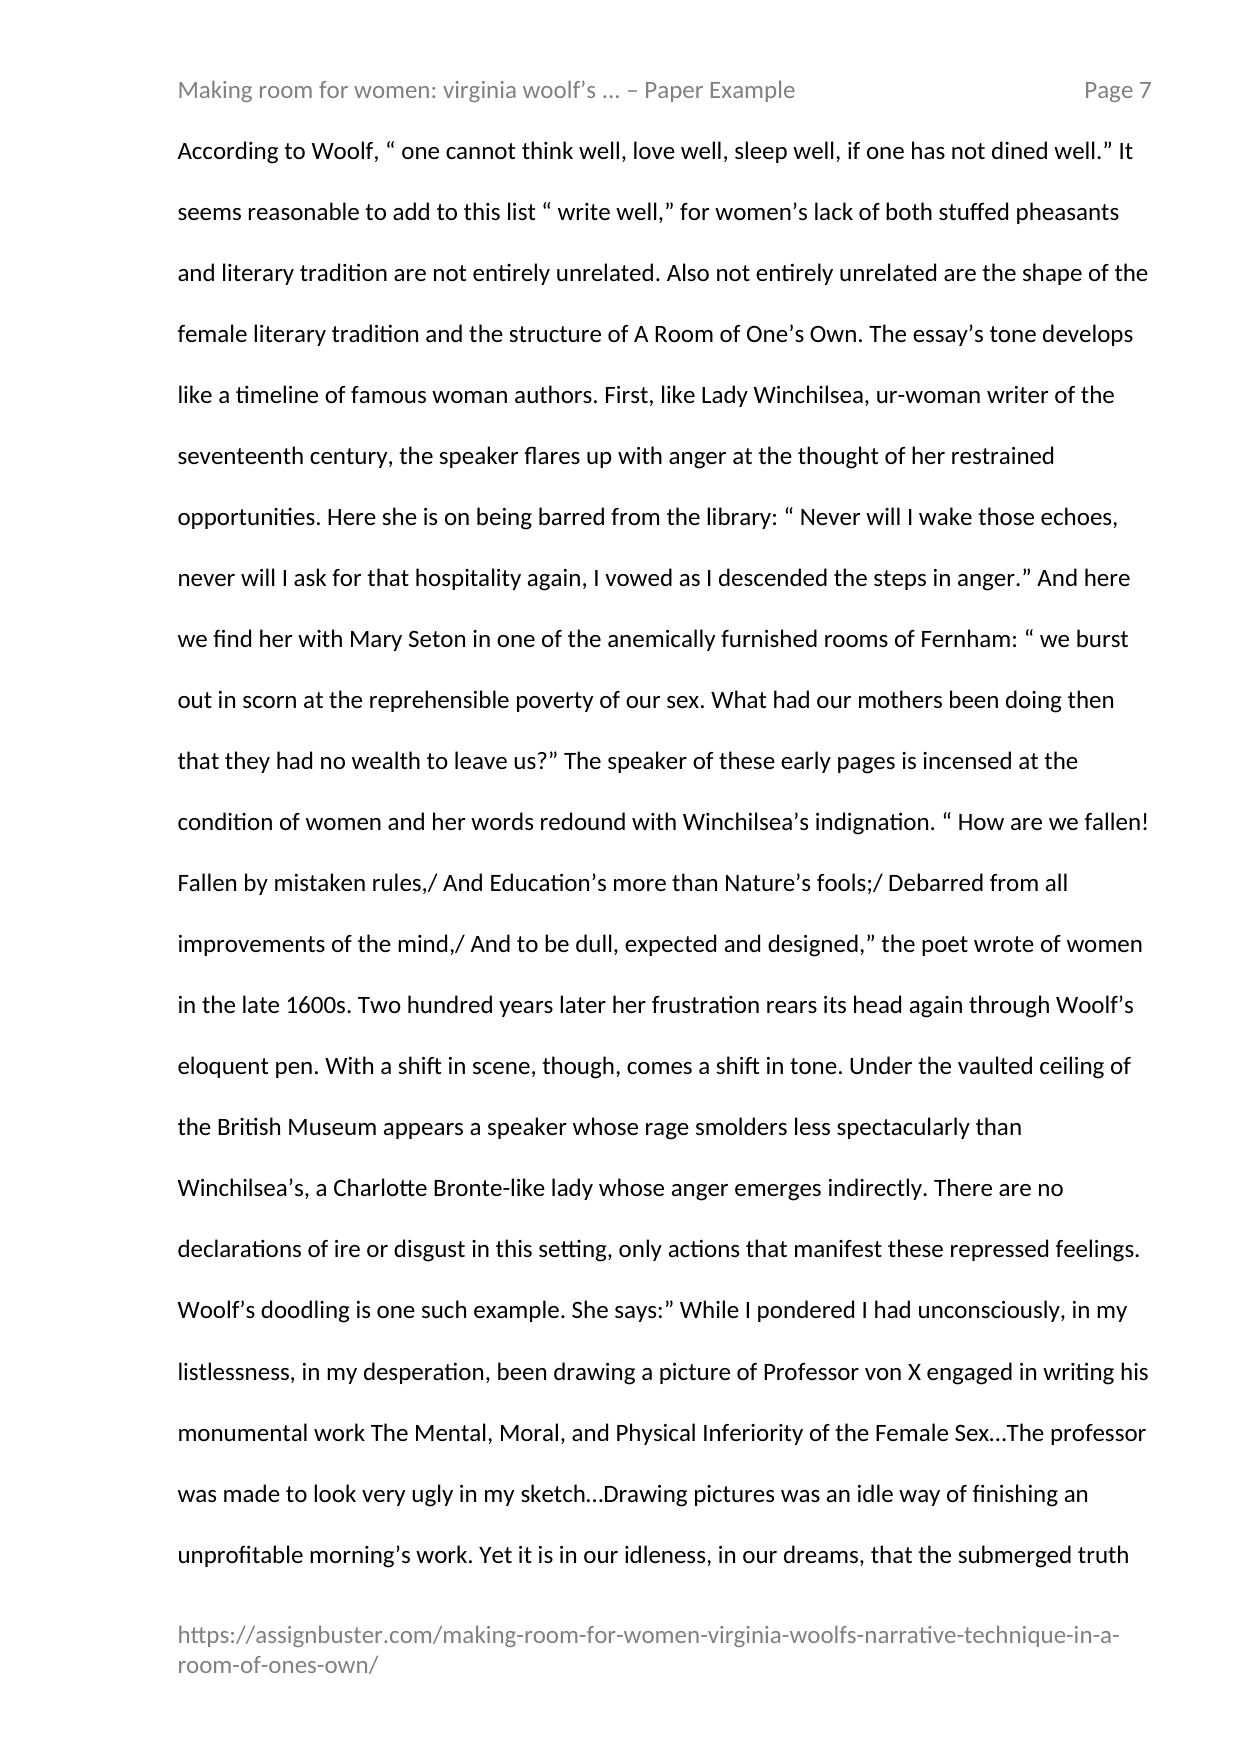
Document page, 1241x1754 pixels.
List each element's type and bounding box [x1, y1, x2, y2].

text [177, 135, 1152, 1569]
